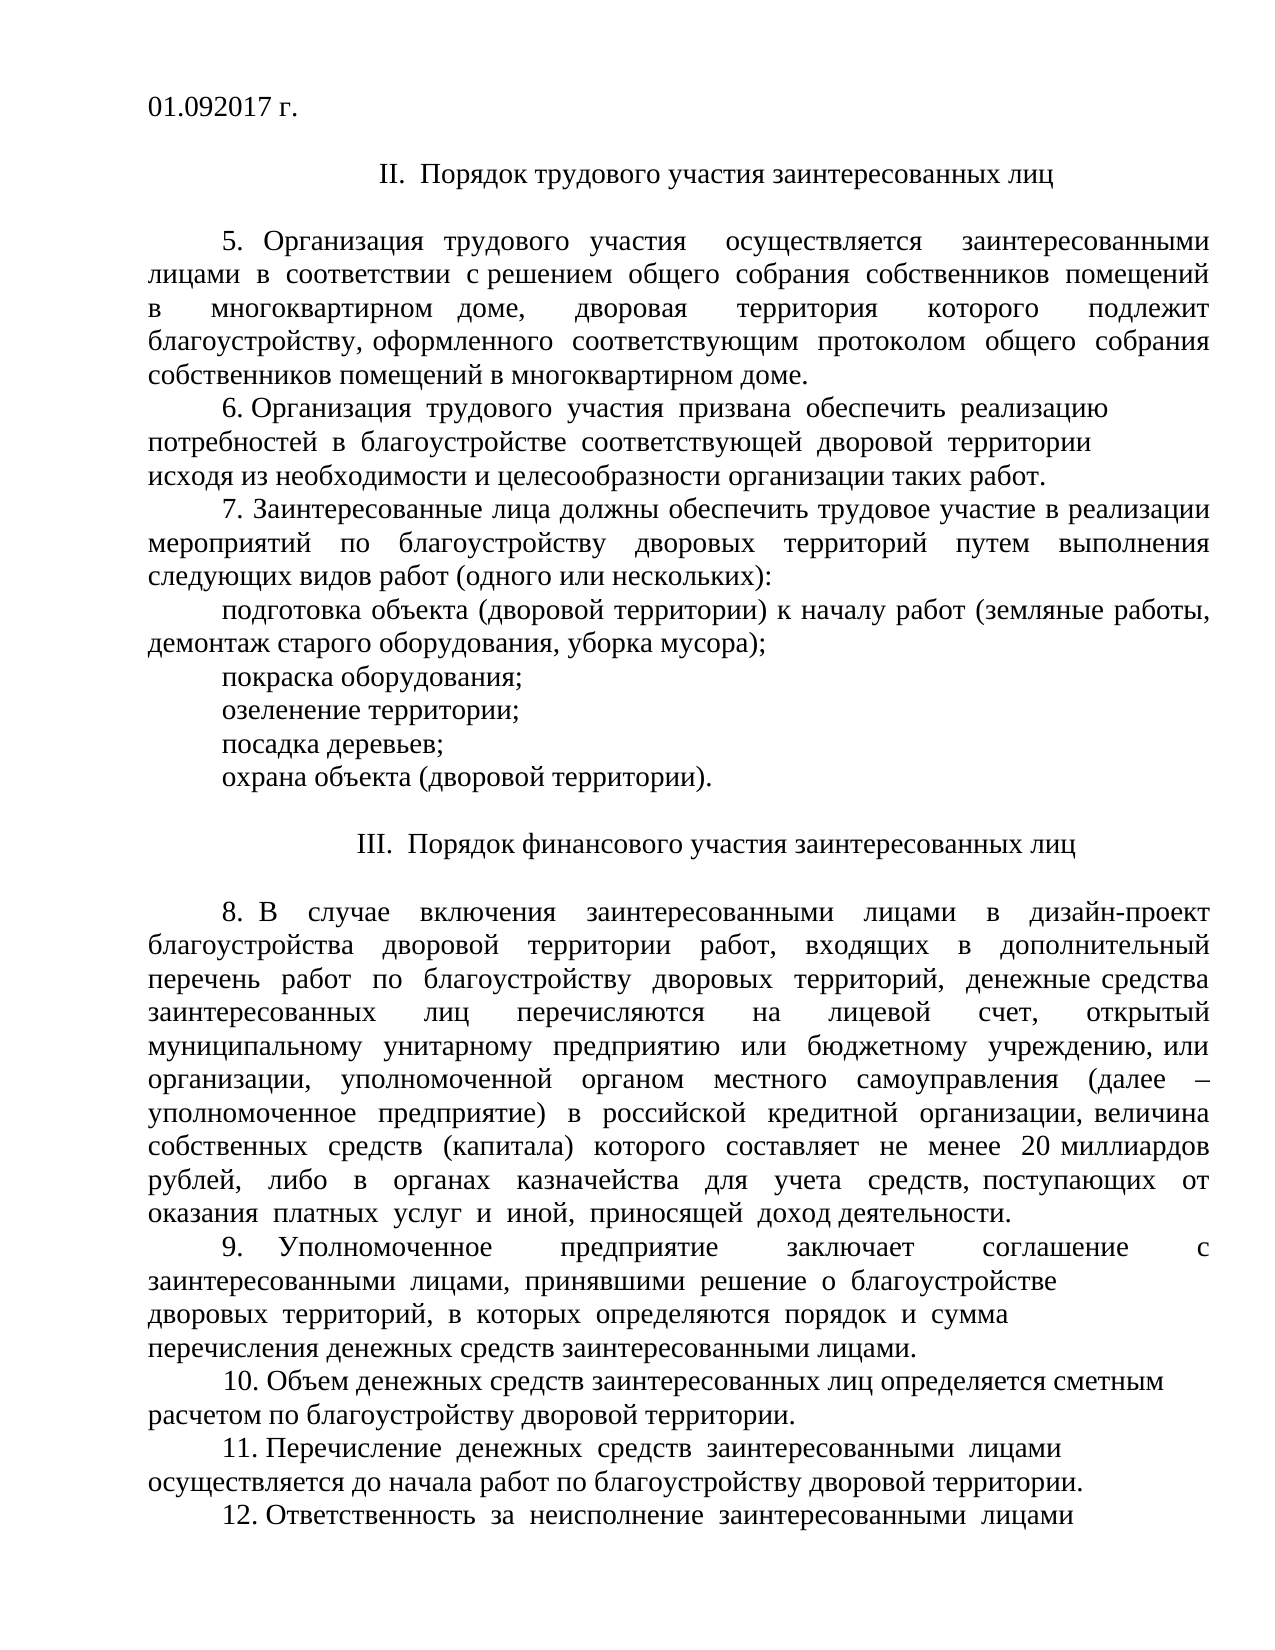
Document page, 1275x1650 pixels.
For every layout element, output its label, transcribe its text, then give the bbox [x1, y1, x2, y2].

text подготовка объекта (дворовой территории) к началу работ (земляные работы, демонтаж старого оборудования, уборка мусора); [148, 592, 1211, 659]
text 12. Ответственность за неисполнение заинтересованными лицами [148, 1497, 1211, 1531]
text охрана объекта (дворовой территории). [148, 759, 1211, 793]
text 6. Организация трудового участия призвана обеспечить реализацию [148, 391, 1211, 424]
text 11. Перечисление денежных средств заинтересованными лицами [148, 1430, 1211, 1464]
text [148, 89, 1211, 122]
text исходя из необходимости и целесообразности организации таких работ. [148, 458, 1211, 491]
text осуществляется до начала работ по благоустройству дворовой территории. [148, 1464, 1211, 1497]
text 10. Объем денежных средств заинтересованных лиц определяется сметным [148, 1363, 1211, 1397]
text покраска оборудования; [148, 659, 1211, 692]
text потребностей в благоустройстве соответствующей дворовой территории [148, 424, 1211, 458]
text перечисления денежных средств заинтересованными лицами. [148, 1330, 1211, 1363]
text III. Порядок финансового участия заинтересованных лиц [148, 827, 1211, 860]
text расчетом по благоустройству дворовой территории. [148, 1397, 1211, 1430]
text дворовых территорий, в которых определяются порядок и сумма [148, 1296, 1211, 1330]
text II. Порядок трудового участия заинтересованных лиц [148, 156, 1211, 189]
text 9. Уполномоченное предприятие заключает соглашение с заинтересованными лицами, принявшими решение о благоустройстве [148, 1229, 1211, 1296]
text 7. Заинтересованные лица должны обеспечить трудовое участие в реализации мероприятий по благоустройству дворовых территорий путем выполнения следующих видов работ (одного или нескольких): [148, 491, 1211, 592]
text 5. Организация трудового участия осуществляется заинтересованными лицами в соответствии с решением общего собрания собственников помещений в многоквартирном доме, дворовая территория которого подлежит благоустройству, оформленного соответствующим протоколом общего собрания собственников помещений в многоквартирном доме. [148, 223, 1211, 391]
text 8. В случае включения заинтересованными лицами в дизайн-проект благоустройства дворовой территории работ, входящих в дополнительный перечень работ по благоустройству дворовых территорий, денежные средства заинтересованных лиц перечисляются на лицевой счет, открытый муниципальному унитарному предприятию или бюджетному учреждению, или организации, уполномоченной органом местного самоуправления (далее – уполномоченное предприятие) в российской кредитной организации, величина собственных средств (капитала) которого составляет не менее 20 миллиардов рублей, либо в органах казначейства для учета средств, поступающих от оказания платных услуг и иной, приносящей доход деятельности. [148, 894, 1211, 1229]
text озеленение территории; [148, 692, 1211, 726]
text посадка деревьев; [148, 726, 1211, 759]
